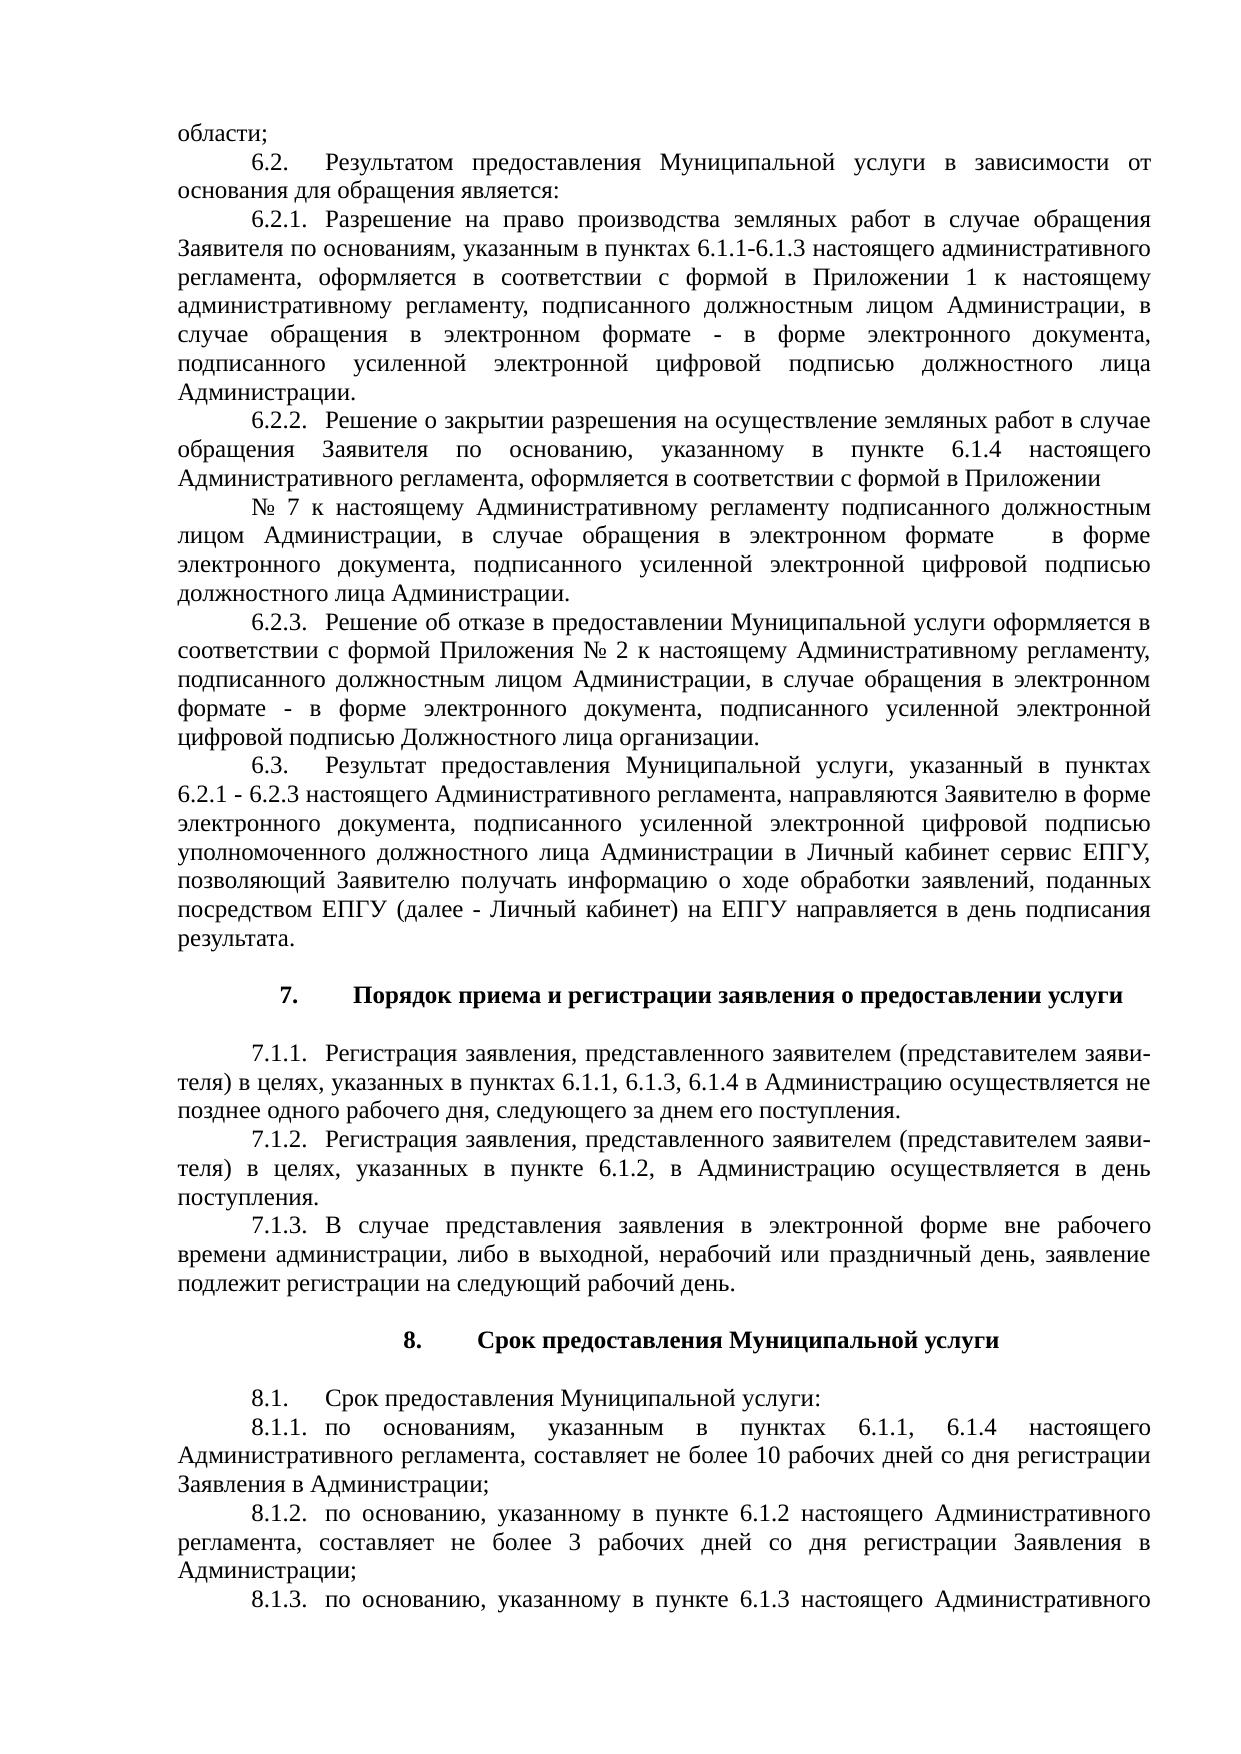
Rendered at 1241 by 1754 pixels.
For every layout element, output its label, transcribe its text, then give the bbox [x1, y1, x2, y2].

text 8.1.1. по основаниям, указанным в пунктах 6.1.1, 6.1.4 настоящего Административного регламента, составляет не более 10 рабочих дней со дня регистрации Заявления в Администрации; [177, 1412, 1152, 1498]
text 6.2. Результатом предоставления Муниципальной услуги в зависимости от основания для обращения является: [177, 147, 1152, 204]
text 7. Порядок приема и регистрации заявления о предоставлении услуги [177, 981, 1152, 1009]
text 8.1.2. по основанию, указанному в пункте 6.1.2 настоящего Административного регламента, составляет не более 3 рабочих дней со дня регистрации Заявления в Администрации; [177, 1498, 1152, 1584]
text 6.3. Результат предоставления Муниципальной услуги, указанный в пунктах 6.2.1 - 6.2.3 настоящего Административного регламента, направляются Заявителю в форме электронного документа, подписанного усиленной электронной цифровой подписью уполномоченного должностного лица Администрации в Личный кабинет сервис ЕПГУ, позволяющий Заявителю получать информацию о ходе обработки заявлений, поданных посредством ЕПГУ (далее - Личный кабинет) на ЕПГУ направляется в день подписания результата. [177, 751, 1152, 952]
text 6.2.3. Решение об отказе в предоставлении Муниципальной услуги оформляется в соответствии с формой Приложения № 2 к настоящему Административному регламенту, подписанного должностным лицом Администрации, в случае обращения в электронном формате - в форме электронного документа, подписанного усиленной электронной цифровой подписью Должностного лица организации. [177, 607, 1152, 751]
text 7.1.3. В случае представления заявления в электронной форме вне рабочего времени администрации, либо в выходной, нерабочий или праздничный день, заявление подлежит регистрации на следующий рабочий день. [177, 1211, 1152, 1297]
text 6.2.1. Разрешение на право производства земляных работ в случае обращения Заявителя по основаниям, указанным в пунктах 6.1.1-6.1.3 настоящего административного регламента, оформляется в соответствии с формой в Приложении 1 к настоящему административному регламенту, подписанного должностным лицом Администрации, в случае обращения в электронном формате - в форме электронного документа, подписанного усиленной электронной цифровой подписью должностного лица Администрации. [177, 204, 1152, 406]
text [177, 1584, 1152, 1613]
text 8.1. Срок предоставления Муниципальной услуги: [177, 1383, 1152, 1412]
text № 7 к настоящему Административному регламенту подписанного должностным лицом Администрации, в случае обращения в электронном формате  в форме электронного документа, подписанного усиленной электронной цифровой подписью должностного лица Администрации. [177, 492, 1152, 607]
text 6.2.2. Решение о закрытии разрешения на осуществление земляных работ в случае обращения Заявителя по основанию, указанному в пункте 6.1.4 настоящего Административного регламента, оформляется в соответствии с формой в Приложении [177, 406, 1152, 492]
text 7.1.1. Регистрация заявления, представленного заявителем (представителем заяви-теля) в целях, указанных в пунктах 6.1.1, 6.1.3, 6.1.4 в Администрацию осуществляется не позднее одного рабочего дня, следующего за днем его поступления. [177, 1038, 1152, 1124]
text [177, 118, 1152, 147]
text 8. Срок предоставления Муниципальной услуги [177, 1326, 1152, 1354]
text 7.1.2. Регистрация заявления, представленного заявителем (представителем заяви-теля) в целях, указанных в пункте 6.1.2, в Администрацию осуществляется в день поступления. [177, 1124, 1152, 1211]
